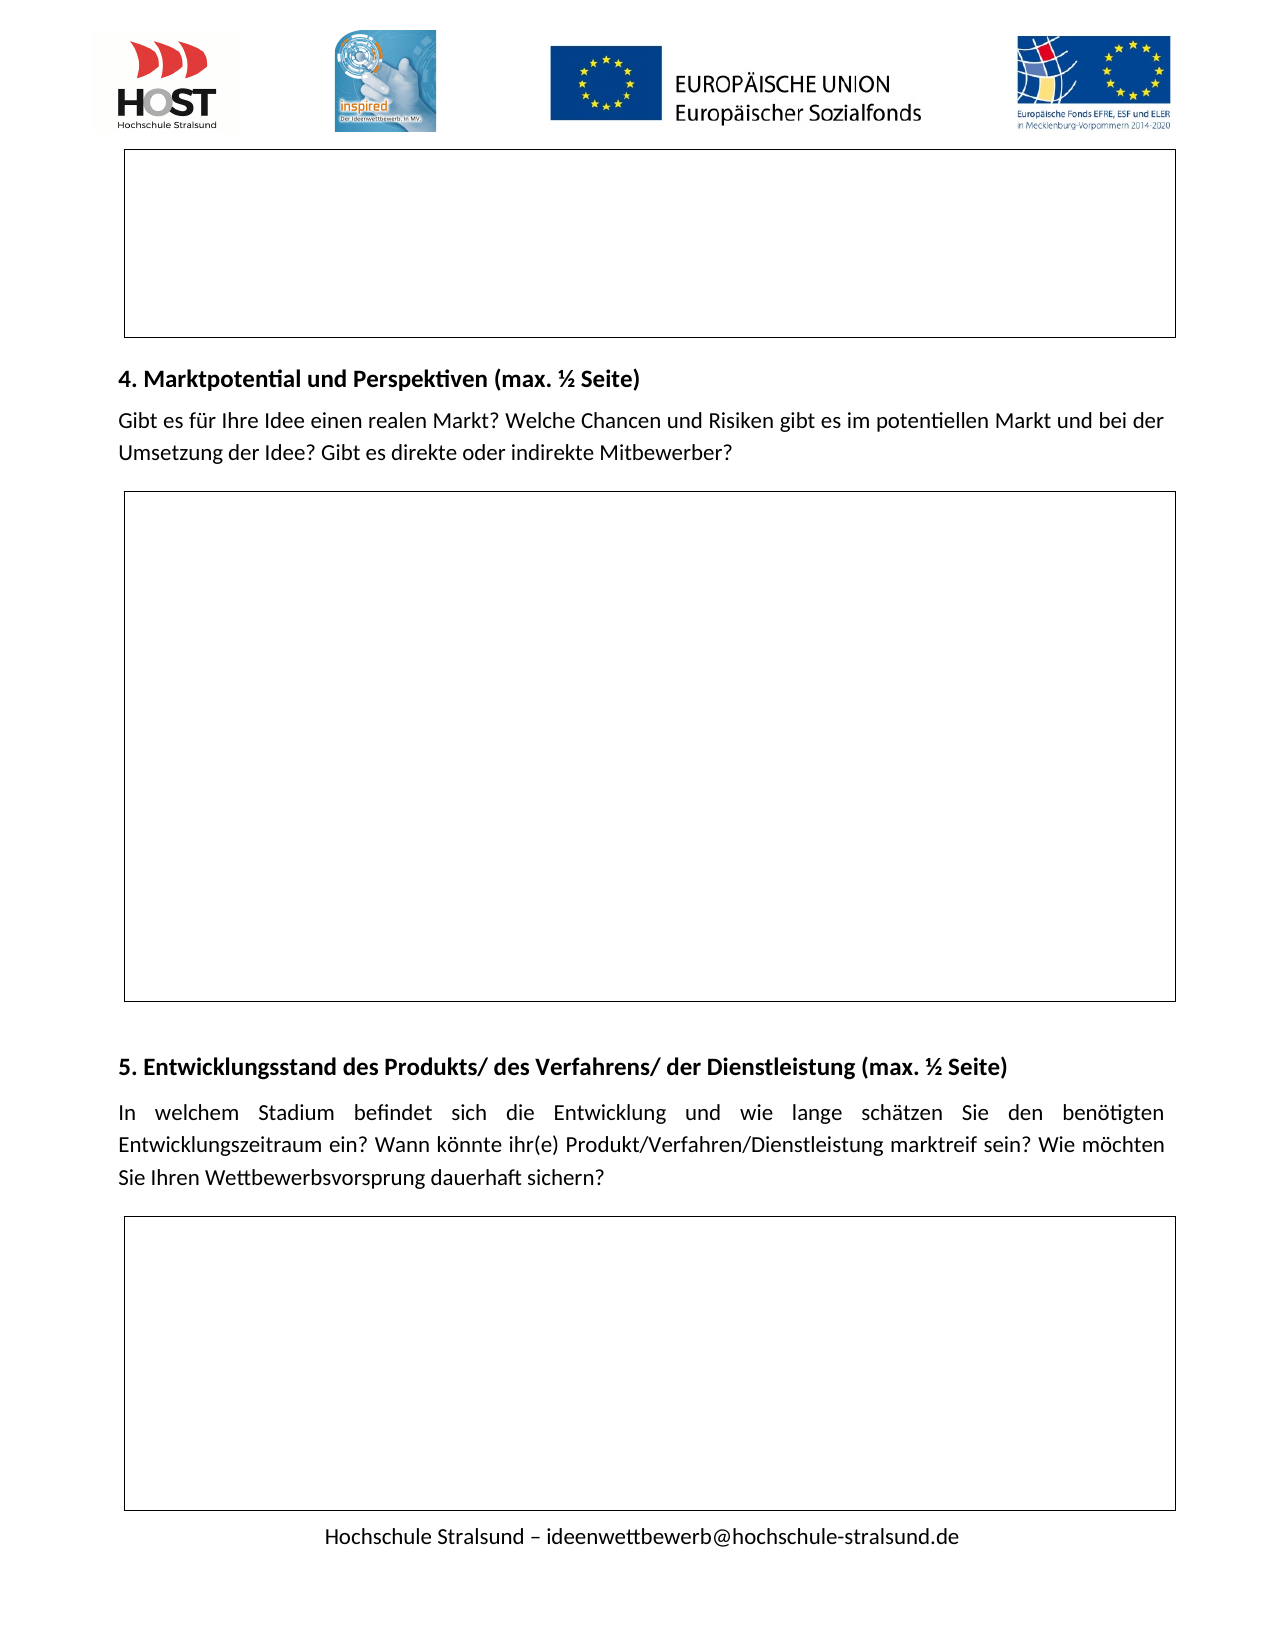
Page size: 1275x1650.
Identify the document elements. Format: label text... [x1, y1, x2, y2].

text 5. Entwicklungsstand des Produkts/ des Verfahrens/ der Dienstleistung (max. ½ Seite) [118, 1051, 1167, 1081]
picture [334, 30, 437, 132]
picture [91, 30, 243, 133]
text 4. Marktpotential und Perspektiven (max. ½ Seite) [118, 363, 1167, 393]
picture [1015, 31, 1172, 133]
text In welchem Stadium befindet sich die Entwicklung und wie lange schätzen Sie den benötigten Entwicklungszeitraum ein? Wann könnte ihr(e) Produkt/Verfahren/Dienstleistung marktreif sein? Wie möchten Sie Ihren Wettbewerbsvorsprung dauerhaft sichern? [118, 1098, 1167, 1191]
text Gibt es für Ihre Idee einen realen Markt? Welche Chancen und Risiken gibt es im potentiellen Markt und bei der Umsetzung der Idee? Gibt es direkte oder indirekte Mitbewerber? [118, 406, 1167, 466]
picture [535, 30, 936, 133]
